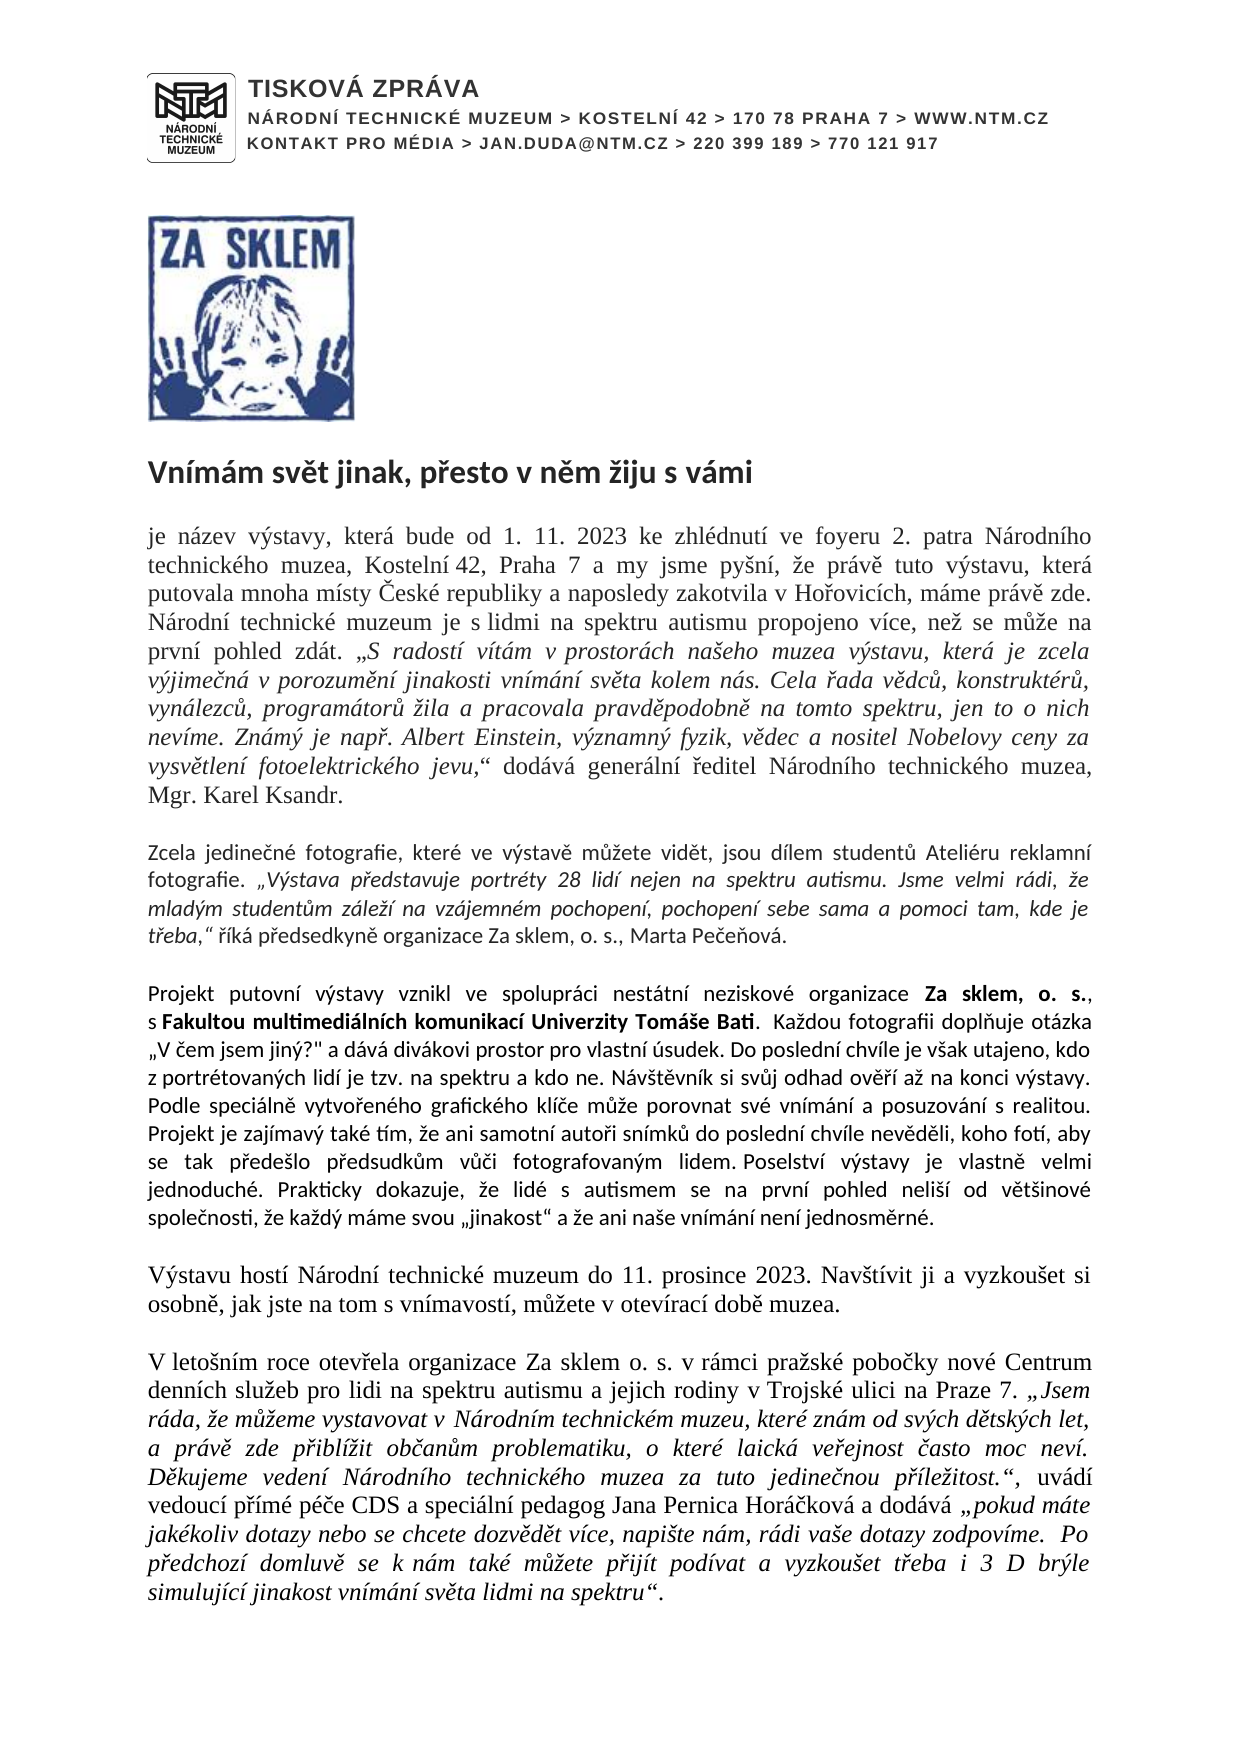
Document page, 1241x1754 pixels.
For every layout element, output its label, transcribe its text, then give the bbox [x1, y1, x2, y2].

picture [147, 73, 236, 163]
text V letošním roce otevřela organizace Za sklem o. s. v rámci pražské pobočky nové Centrum denních služeb pro lidi na spektru autismu a jejich rodiny v Trojské ulici na Praze 7. „Jsem ráda, že můžeme vystavovat v Národním technickém muzeu, které znám od svých dětských let, a právě zde přiblížit občanům problematiku, o které laická veřejnost často moc neví. Děkujeme vedení Národního technického muzea za tuto jedinečnou příležitost.“, uvádí vedoucí přímé péče CDS a speciální pedagog Jana Pernica Horáčková a dodává „pokud máte jakékoliv dotazy nebo se chcete dozvědět více, napište nám, rádi vaše dotazy zodpovíme. Po předchozí domluvě se k nám také můžete přijít podívat a vyzkoušet třeba i 3 D brýle simulující jinakost vnímání světa lidmi na spektru“. [148, 1347, 1093, 1606]
text Projekt putovní výstavy vznikl ve spolupráci nestátní neziskové organizace Za sklem, o. s., s Fakultou multimediálních komunikací Univerzity Tomáše Bati. Každou fotografii doplňuje otázka „V čem jsem jiný?" a dává divákovi prostor pro vlastní úsudek. Do poslední chvíle je však utajeno, kdo z portrétovaných lidí je tzv. na spektru a kdo ne. Návštěvník si svůj odhad ověří až na konci výstavy. Podle speciálně vytvořeného grafického klíče může porovnat své vnímání a posuzování s realitou. Projekt je zajímavý také tím, že ani samotní autoři snímků do poslední chvíle nevěděli, koho fotí, aby se tak předešlo předsudkům vůči fotografovaným lidem. Poselství výstavy je vlastně velmi jednoduché. Prakticky dokazuje, že lidé s autismem se na první pohled neliší od většinové společnosti, že každý máme svou „jinakost“ a že ani naše vnímání není jednosměrné. [148, 979, 1093, 1231]
text Zcela jedinečné fotografie, které ve výstavě můžete vidět, jsou dílem studentů Ateliéru reklamní fotografie. „Výstava představuje portréty 28 lidí nejen na spektru autismu. Jsme velmi rádi, že mladým studentům záleží na vzájemném pochopení, pochopení sebe sama a pomoci tam, kde je třeba,“ říká předsedkyně organizace Za sklem, o. s., Marta Pečeňová. [148, 838, 1093, 950]
picture [147, 215, 356, 422]
text je název výstavy, která bude od 1. 11. 2023 ke zhlédnutí ve foyeru 2. patra Národního technického muzea, Kostelní 42, Praha 7 a my jsme pyšní, že právě tuto výstavu, která putovala mnoha místy České republiky a naposledy zakotvila v Hořovicích, máme právě zde. Národní technické muzeum je s lidmi na spektru autismu propojeno více, než se může na první pohled zdát. „S radostí vítám v prostorách našeho muzea výstavu, která je zcela výjimečná v porozumění jinakosti vnímání světa kolem nás. Cela řada vědců, konstruktérů, vynálezců, programátorů žila a pracovala pravděpodobně na tomto spektru, jen to o nich nevíme. Známý je např. Albert Einstein, významný fyzik, vědec a nositel Nobelovy ceny za vysvětlení fotoelektrického jevu,“ dodává generální ředitel Národního technického muzea, Mgr. Karel Ksandr. [148, 521, 1093, 808]
text Vnímám svět jinak, přesto v něm žiju s vámi [148, 451, 1093, 492]
text Výstavu hostí Národní technické muzeum do 11. prosince 2023. Navštívit ji a vyzkoušet si osobně, jak jste na tom s vnímavostí, můžete v otevírací době muzea. [148, 1260, 1093, 1318]
